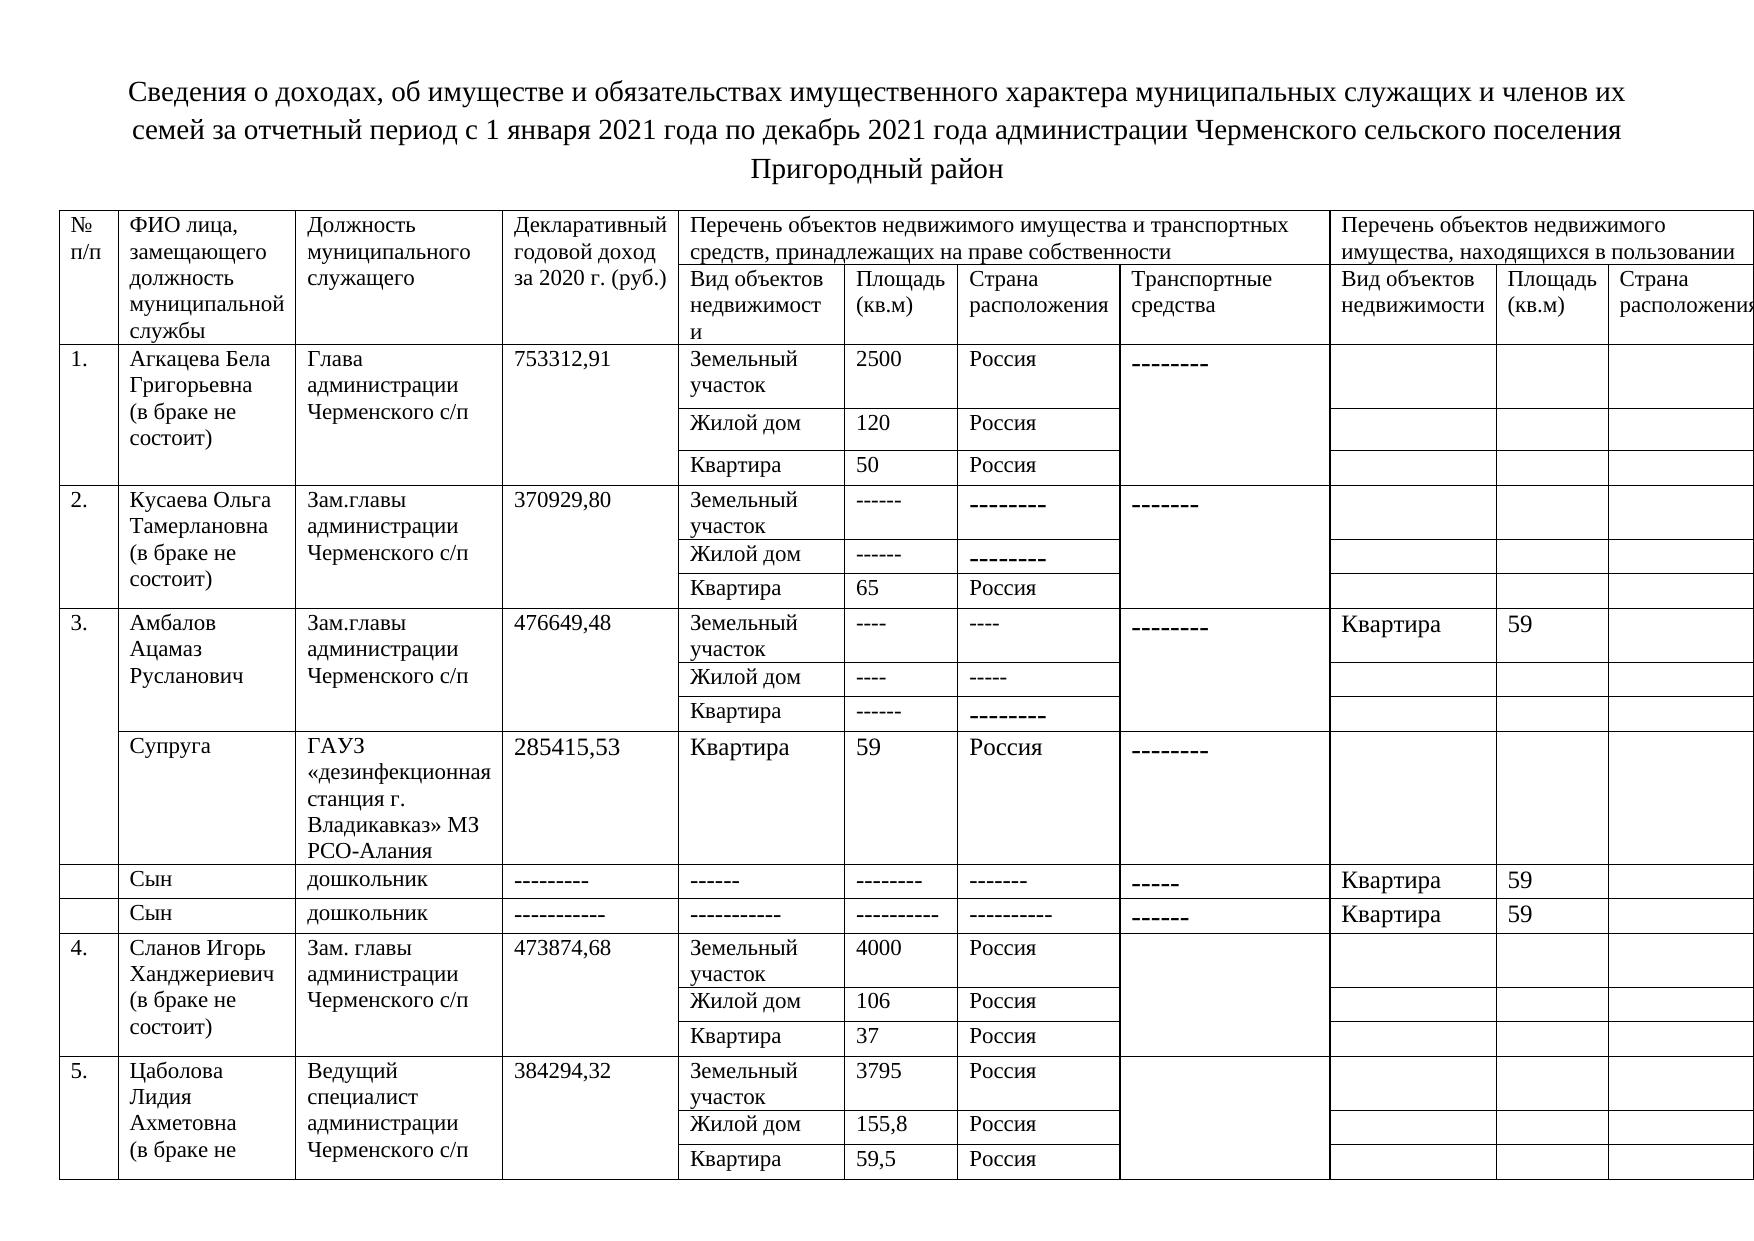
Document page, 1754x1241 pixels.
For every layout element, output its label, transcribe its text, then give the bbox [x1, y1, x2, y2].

table_cell [1609, 345, 1753, 408]
table_cell [1497, 540, 1608, 573]
table_cell [60, 899, 118, 933]
table_cell [1609, 409, 1753, 450]
table_cell ----- [958, 663, 1119, 696]
table_cell Квартира [679, 451, 844, 485]
table_cell Сын [119, 865, 295, 898]
table_cell [1331, 663, 1496, 696]
table_cell [1609, 988, 1753, 1021]
table_cell [1609, 697, 1753, 731]
table_cell Квартира [679, 1022, 844, 1056]
table_cell ------- [958, 865, 1119, 898]
table_cell Россия [958, 1111, 1119, 1144]
table_cell ---------- [845, 899, 957, 933]
table_cell [60, 865, 118, 898]
table_cell 3795 [845, 1057, 957, 1109]
table_cell 476649,48 [503, 609, 678, 731]
table_cell ----------- [503, 899, 678, 933]
table_cell дошкольник [296, 865, 502, 898]
table_cell [1609, 663, 1753, 696]
table_cell [1331, 988, 1496, 1021]
table_cell Квартира [679, 732, 844, 864]
table_cell ------ [679, 865, 844, 898]
table_cell Супруга [119, 732, 295, 864]
table_cell ------ [845, 540, 957, 573]
table_cell -------- [958, 540, 1119, 573]
table_cell 120 [845, 409, 957, 450]
table_cell [1497, 486, 1608, 539]
table_cell Квартира [679, 697, 844, 731]
table_cell 1. [60, 345, 118, 485]
table_cell [1609, 865, 1753, 898]
table_cell [1609, 1111, 1753, 1144]
table_cell [1609, 540, 1753, 573]
table_cell ---- [845, 663, 957, 696]
table_cell Россия [958, 574, 1119, 608]
table_cell [1331, 345, 1496, 408]
table_cell [1497, 663, 1608, 696]
table_cell 4. [60, 934, 118, 1056]
table_cell Вид объектов недвижимости [679, 265, 844, 344]
table_cell Страна расположения [1609, 265, 1753, 344]
table_cell [1331, 1145, 1496, 1179]
table_cell [1331, 697, 1496, 731]
table_cell Цаболова Лидия Ахметовна (в браке не состоит) [119, 1057, 295, 1179]
table_header Декларативный годовой доход за 2020 г. (руб.) [503, 211, 678, 344]
table_cell Россия [958, 345, 1119, 408]
table_cell Квартира [679, 1145, 844, 1179]
table_cell ------ [845, 486, 957, 539]
table_cell Жилой дом [679, 409, 844, 450]
table_cell [1331, 486, 1496, 539]
table_cell --------- [503, 865, 678, 898]
table_cell -------- [1121, 609, 1329, 731]
table_cell [1609, 899, 1753, 933]
table_cell [1609, 1145, 1753, 1179]
table_cell [1331, 574, 1496, 608]
table_cell [1497, 1145, 1608, 1179]
table_cell [1497, 988, 1608, 1021]
table_cell 37 [845, 1022, 957, 1056]
table_header Перечень объектов недвижимого имущества и транспортных средств, принадлежащих на праве собственности [679, 211, 1329, 264]
table_cell -------- [845, 865, 957, 898]
table_cell Глава администрации Черменского с/п [296, 345, 502, 485]
table_cell -------- [958, 697, 1119, 731]
table_cell 3. [60, 609, 118, 864]
table_cell Квартира [1331, 609, 1496, 662]
table_cell [1331, 732, 1496, 864]
table_cell Квартира [1331, 865, 1496, 898]
table_cell ---- [958, 609, 1119, 662]
table_cell 50 [845, 451, 957, 485]
table_cell Жилой дом [679, 988, 844, 1021]
table_cell 4000 [845, 934, 957, 987]
table_cell [1609, 1057, 1753, 1109]
table_cell Россия [958, 1022, 1119, 1056]
table_cell [1609, 574, 1753, 608]
table_cell ----- [1121, 865, 1329, 898]
table_cell 753312,91 [503, 345, 678, 485]
table_cell Жилой дом [679, 1111, 844, 1144]
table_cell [296, 1057, 502, 1179]
table_cell 2500 [845, 345, 957, 408]
table_cell [1609, 934, 1753, 987]
table_cell [1497, 409, 1608, 450]
table_cell 155,8 [845, 1111, 957, 1144]
table_cell ----------- [679, 899, 844, 933]
table_cell Страна расположения [958, 265, 1119, 344]
table_cell Площадь (кв.м) [845, 265, 957, 344]
table_cell Сланов Игорь Ханджериевич (в браке не состоит) [119, 934, 295, 1056]
table_cell [1121, 1057, 1329, 1179]
table_cell [1331, 451, 1496, 485]
table_cell Россия [958, 1145, 1119, 1179]
table_cell Россия [958, 732, 1119, 864]
table_cell [1609, 451, 1753, 485]
table_cell 370929,80 [503, 486, 678, 608]
table_cell [1331, 1022, 1496, 1056]
table_cell [1497, 697, 1608, 731]
table_cell Квартира [1331, 899, 1496, 933]
table_cell ------ [845, 697, 957, 731]
table_cell [1497, 451, 1608, 485]
table_cell 59 [1497, 899, 1608, 933]
table_cell 2. [60, 486, 118, 608]
table_cell [1331, 540, 1496, 573]
table_header № п/п [60, 211, 118, 344]
table_cell Земельный участок [679, 486, 844, 539]
table_cell Зам.главы администрации Черменского с/п [296, 609, 502, 731]
table_cell -------- [1121, 345, 1329, 485]
table_cell Земельный участок [679, 934, 844, 987]
table_cell Россия [958, 451, 1119, 485]
table_cell [1497, 1057, 1608, 1109]
table_cell Квартира [679, 574, 844, 608]
table_cell Россия [958, 988, 1119, 1021]
table_cell -------- [958, 486, 1119, 539]
table_cell 473874,68 [503, 934, 678, 1056]
table_cell Сын [119, 899, 295, 933]
table_cell Земельный участок [679, 1057, 844, 1109]
table_cell [1609, 732, 1753, 864]
table_cell [1331, 934, 1496, 987]
table_cell [1609, 486, 1753, 539]
table_cell Земельный участок [679, 609, 844, 662]
table_cell 285415,53 [503, 732, 678, 864]
table_cell Зам. главы администрации Черменского с/п [296, 934, 502, 1056]
table_cell 106 [845, 988, 957, 1021]
table_cell [1331, 1057, 1496, 1109]
table_cell [1497, 732, 1608, 864]
table_cell [1497, 345, 1608, 408]
table_cell [1609, 1022, 1753, 1056]
table_cell [1497, 574, 1608, 608]
table_cell дошкольник [296, 899, 502, 933]
table_cell [1331, 1111, 1496, 1144]
table_cell Кусаева Ольга Тамерлановна (в браке не состоит) [119, 486, 295, 608]
table_cell ГАУЗ «дезинфекционная станция г. Владикавказ» МЗ РСО-Алания [296, 732, 502, 864]
table_cell [1497, 1022, 1608, 1056]
table_cell Россия [958, 1057, 1119, 1109]
table_header ФИО лица, замещающего должность муниципальной службы [119, 211, 295, 344]
table_cell Жилой дом [679, 540, 844, 573]
table_cell 59 [1497, 609, 1608, 662]
table_cell 59 [1497, 865, 1608, 898]
table_cell ---- [845, 609, 957, 662]
table_cell 65 [845, 574, 957, 608]
table_cell [1121, 934, 1329, 1056]
table_cell ------- [1121, 486, 1329, 608]
table_cell ------ [1121, 899, 1329, 933]
table_cell [1609, 609, 1753, 662]
table_cell Жилой дом [679, 663, 844, 696]
table_cell [1497, 934, 1608, 987]
table_cell Площадь (кв.м) [1497, 265, 1608, 344]
table_cell [1331, 409, 1496, 450]
table_cell -------- [1121, 732, 1329, 864]
text Сведения о доходах, об имуществе и обязательствах имущественного характера муниципальных служащих и членов их семей за отчетный период с 1 января 2021 года по декабрь 2021 года администрации Черменского сельского поселения Пригородный район [118, 74, 1636, 184]
table_cell 59 [845, 732, 957, 864]
table_cell Транспортные средства [1121, 265, 1329, 344]
table_cell [1497, 1111, 1608, 1144]
table_cell 59,5 [845, 1145, 957, 1179]
table_cell Россия [958, 934, 1119, 987]
table_cell 384294,32 [503, 1057, 678, 1179]
table_cell Россия [958, 409, 1119, 450]
table_cell ---------- [958, 899, 1119, 933]
table_cell Зам.главы администрации Черменского с/п [296, 486, 502, 608]
table_cell 5. [60, 1057, 118, 1179]
table_cell Агкацева Бела Григорьевна (в браке не состоит) [119, 345, 295, 485]
table_header Перечень объектов недвижимого имущества, находящихся в пользовании [1331, 211, 1753, 264]
table_header Должность муниципального служащего [296, 211, 502, 344]
table_cell Амбалов Ацамаз Русланович [119, 609, 295, 731]
table_cell Земельный участок [679, 345, 844, 408]
table_cell Вид объектов недвижимости [1331, 265, 1496, 344]
